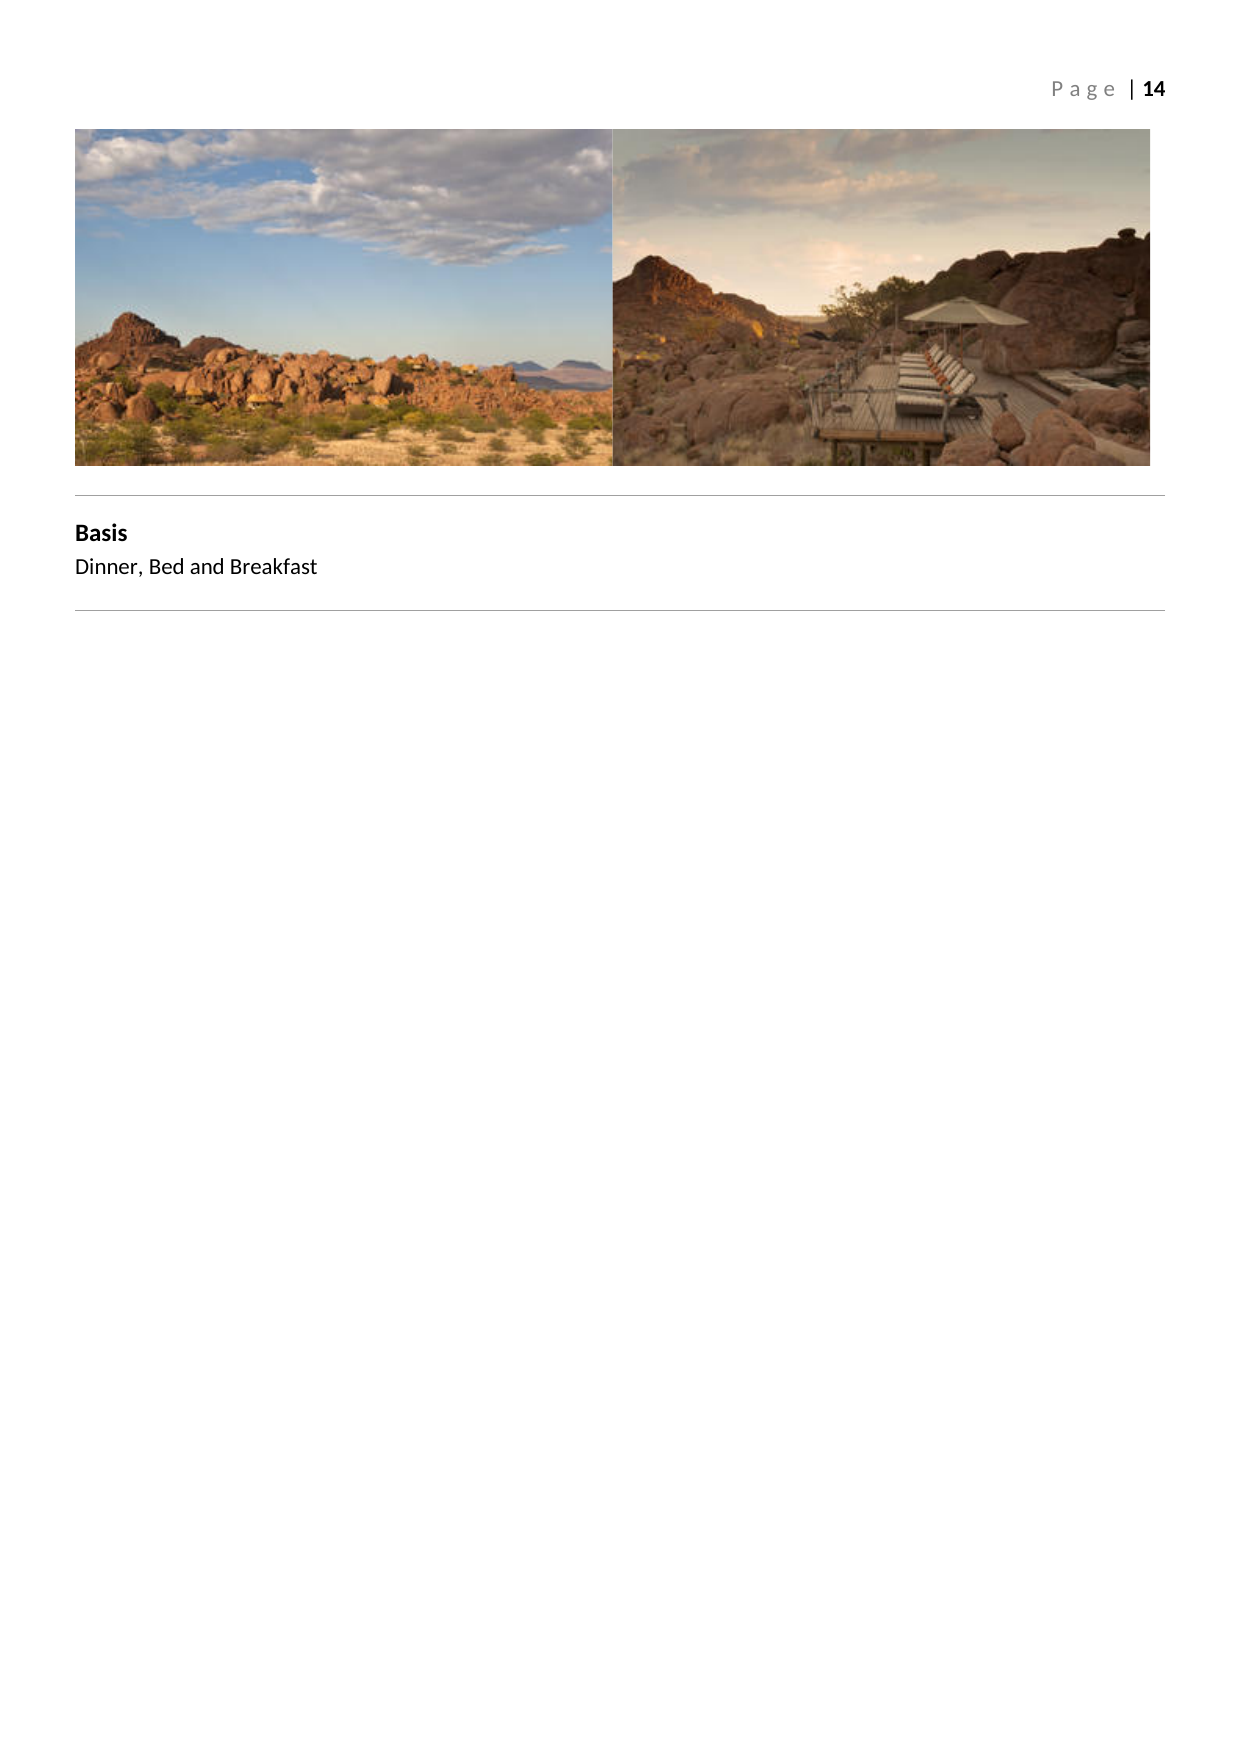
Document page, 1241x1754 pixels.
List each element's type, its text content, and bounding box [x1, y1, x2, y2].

subtitle Basis [75, 517, 1165, 548]
text Dinner, Bed and Breakfast [75, 552, 1165, 581]
